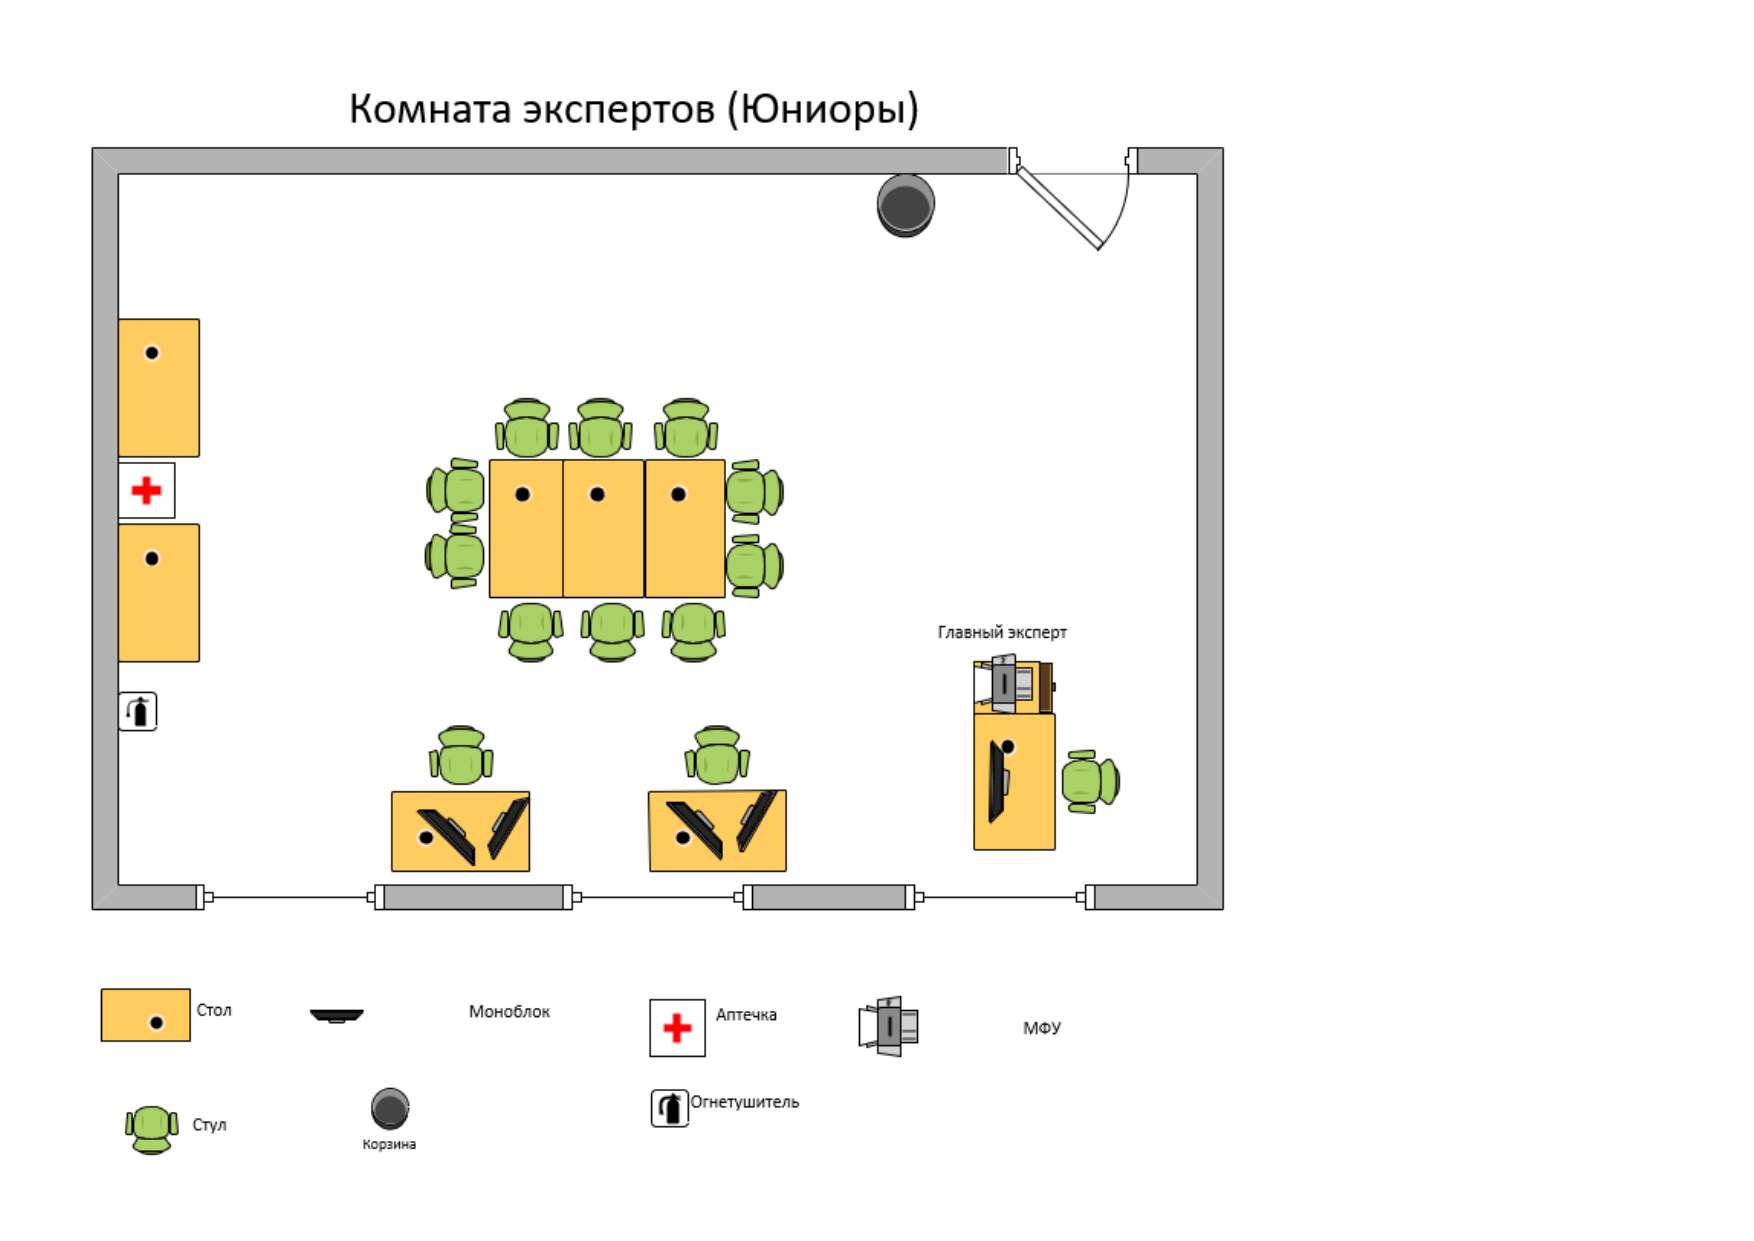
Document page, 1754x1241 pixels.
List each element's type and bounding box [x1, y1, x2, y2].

picture [75, 75, 1293, 1166]
